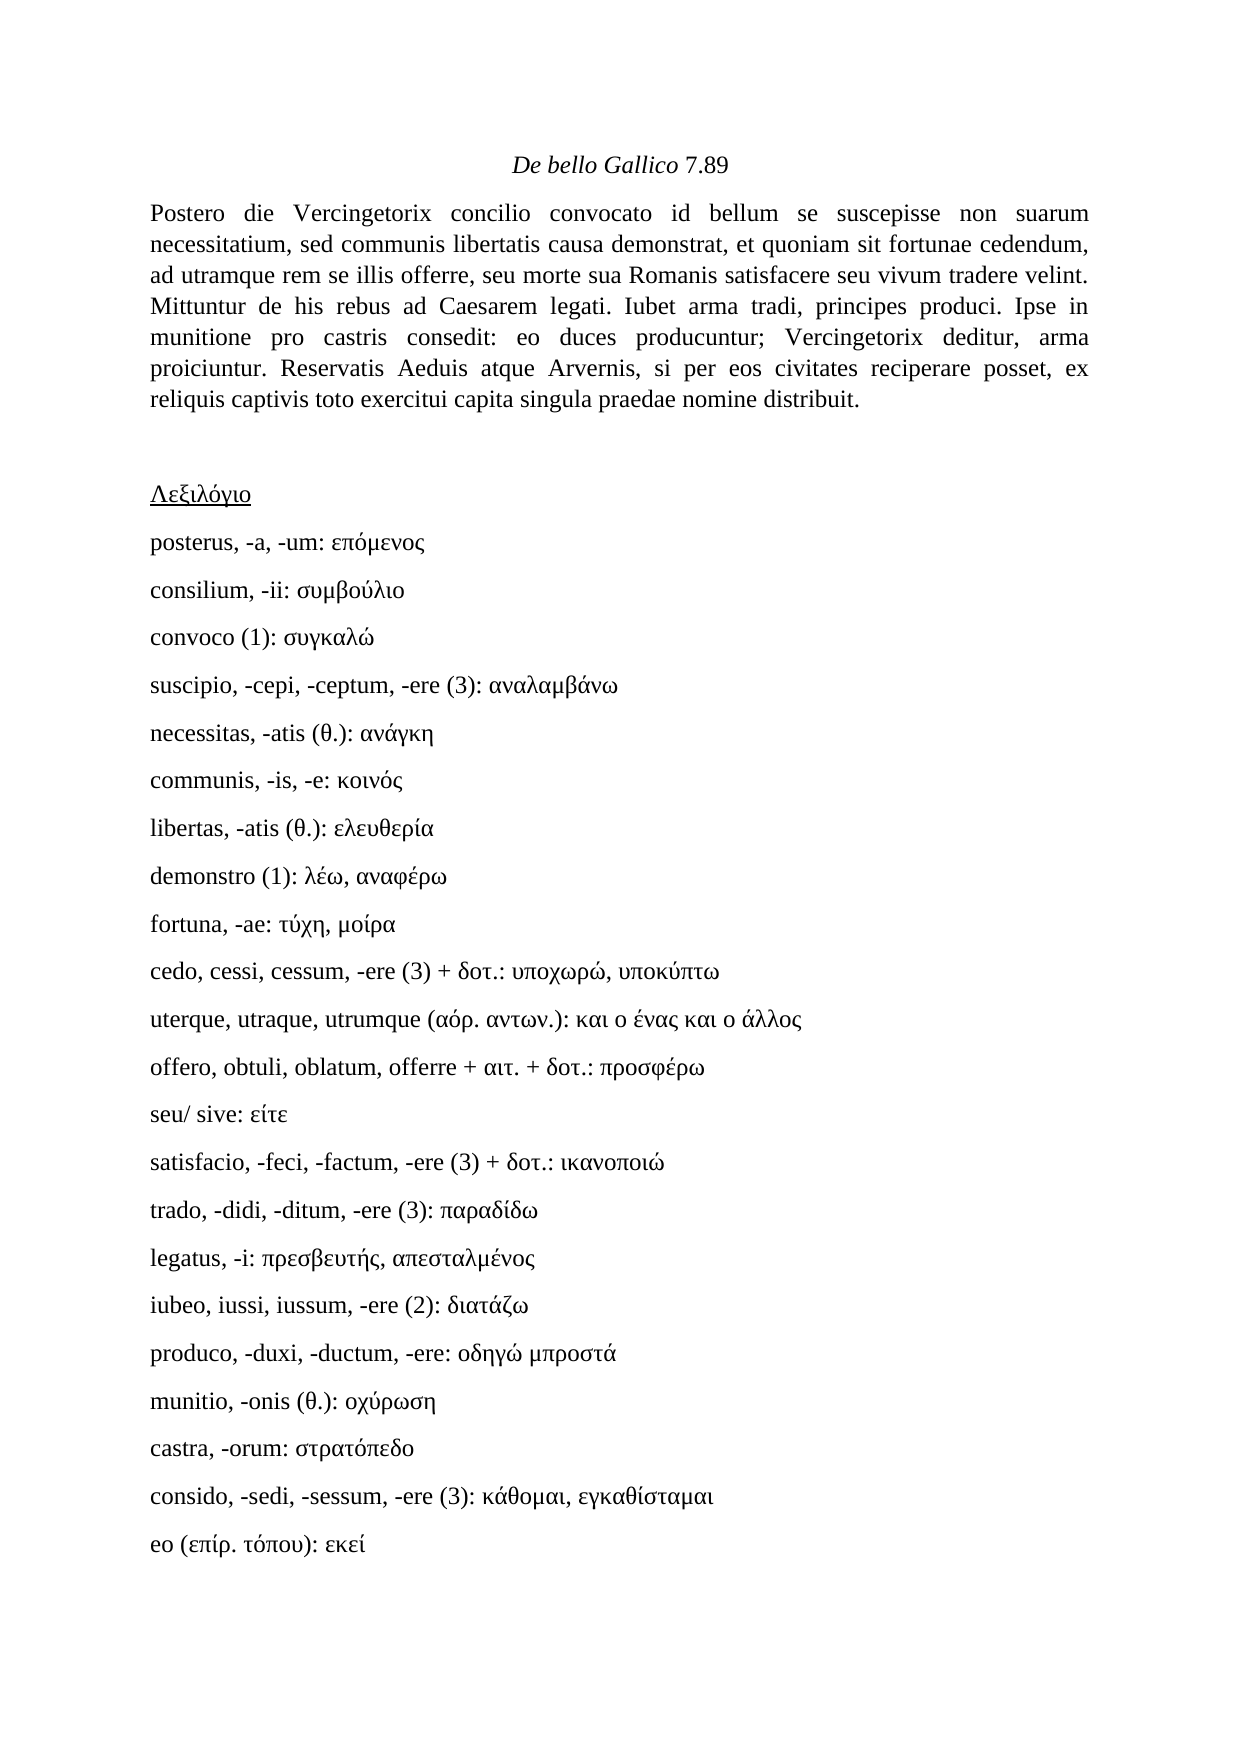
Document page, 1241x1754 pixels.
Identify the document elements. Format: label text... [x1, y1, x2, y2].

text posterus, -a, -um: επόμενος [150, 527, 1090, 556]
text consilium, -ii: συμβούλιο [150, 575, 1090, 603]
text uterque, utraque, utrumque (αόρ. αντων.): και ο ένας και ο άλλος [150, 1004, 1090, 1033]
text Postero die Vercingetorix concilio convocato id bellum se suscepisse non suarum necessitatium, sed communis libertatis causa demonstrat, et quoniam sit fortunae cedendum, ad utramque rem se illis offerre, seu morte sua Romanis satisfacere seu vivum tradere velint. Mittuntur de his rebus ad Caesarem legati. Iubet arma tradi, principes produci. Ipse in munitione pro castris consedit: eo duces producuntur; Vercingetorix deditur, arma proiciuntur. Reservatis Aeduis atque Arvernis, si per eos civitates reciperare posset, ex reliquis captivis toto exercitui capita singula praedae nomine distribuit. [150, 198, 1090, 413]
text demonstro (1): λέω, αναφέρω [150, 861, 1090, 890]
text offero, obtuli, oblatum, offerre + αιτ. + δοτ.: προσφέρω [150, 1052, 1090, 1081]
text cedo, cessi, cessum, -ere (3) + δοτ.: υποχωρώ, υποκύπτω [150, 956, 1090, 985]
text iubeo, iussi, iussum, -ere (2): διατάζω [150, 1290, 1090, 1319]
text castra, -orum: στρατόπεδο [150, 1433, 1090, 1462]
text produco, -duxi, -ductum, -ere: οδηγώ μπροστά [150, 1338, 1090, 1367]
text De bello Gallico 7.89 [150, 150, 1090, 179]
text suscipio, -cepi, -ceptum, -ere (3): αναλαμβάνω [150, 670, 1090, 699]
text seu/ sive: είτε [150, 1099, 1090, 1128]
text trado, -didi, -ditum, -ere (3): παραδίδω [150, 1195, 1090, 1224]
text convoco (1): συγκαλώ [150, 622, 1090, 651]
text munitio, -onis (θ.): οχύρωση [150, 1386, 1090, 1414]
text fortuna, -ae: τύχη, μοίρα [150, 909, 1090, 937]
text legatus, -i: πρεσβευτής, απεσταλμένος [150, 1243, 1090, 1271]
text consido, -sedi, -sessum, -ere (3): κάθομαι, εγκαθίσταμαι [150, 1481, 1090, 1510]
text necessitas, -atis (θ.): ανάγκη [150, 718, 1090, 747]
text libertas, -atis (θ.): ελευθερία [150, 813, 1090, 842]
text satisfacio, -feci, -factum, -ere (3) + δοτ.: ικανοποιώ [150, 1147, 1090, 1176]
text Λεξιλόγιο [150, 479, 1090, 508]
text eo (επίρ. τόπου): εκεί [150, 1529, 1090, 1558]
text communis, -is, -e: κοινός [150, 766, 1090, 794]
